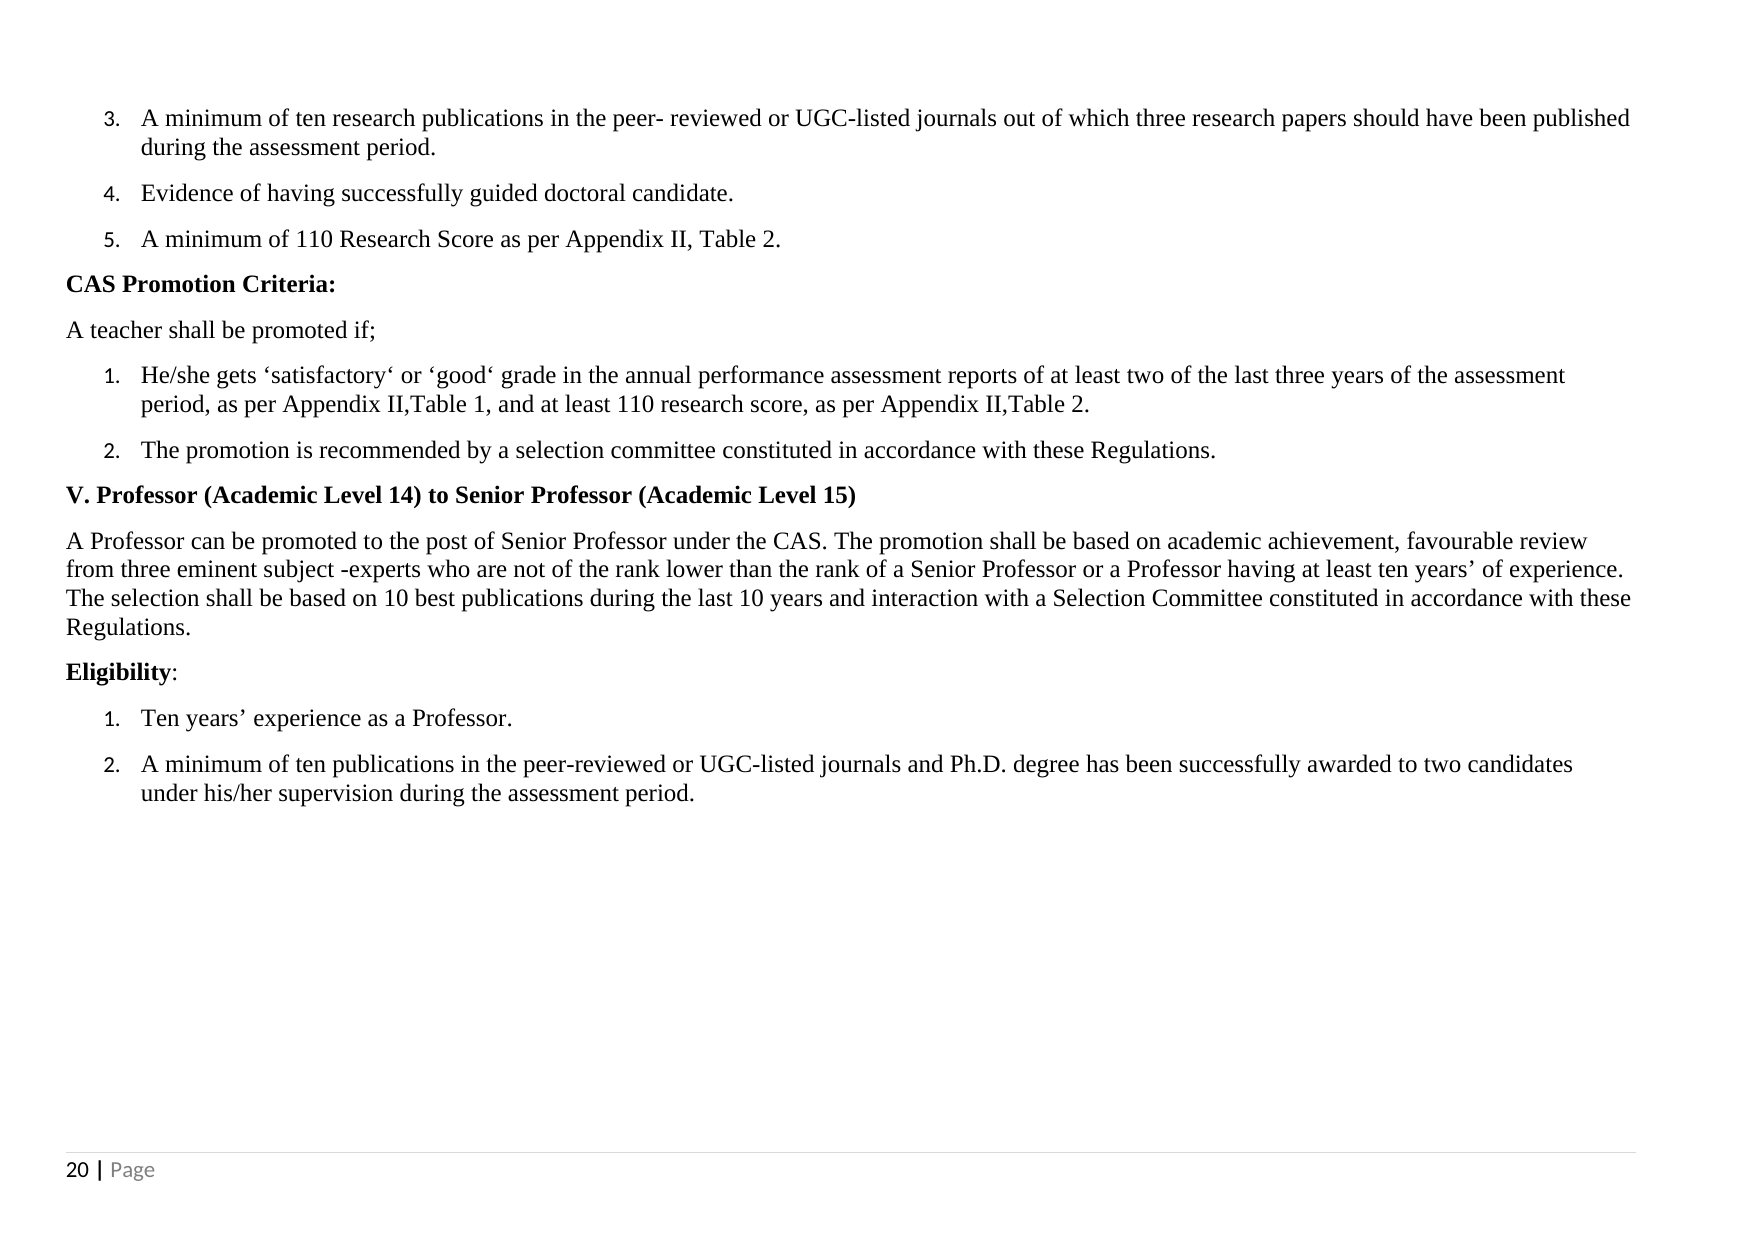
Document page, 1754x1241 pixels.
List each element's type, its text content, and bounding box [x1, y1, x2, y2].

text A Professor can be promoted to the post of Senior Professor under the CAS. The promotion shall be based on academic achievement, favourable review from three eminent subject -experts who are not of the rank lower than the rank of a Senior Professor or a Professor having at least ten years’ of experience. The selection shall be based on 10 best publications during the last 10 years and interaction with a Selection Committee constituted in accordance with these Regulations. [66, 526, 1636, 641]
text Eligibility: [66, 657, 1636, 686]
list Ten years’ experience as a Professor. [103, 703, 1636, 732]
text CAS Promotion Criteria: [66, 269, 1636, 298]
text A teacher shall be promoted if; [66, 315, 1636, 343]
list A minimum of ten research publications in the peer- reviewed or UGC-listed journals out of which three research papers should have been published during the assessment period. [103, 103, 1636, 161]
list The promotion is recommended by a selection committee constituted in accordance with these Regulations. [103, 435, 1636, 464]
list A minimum of ten publications in the peer-reviewed or UGC-listed journals and Ph.D. degree has been successfully awarded to two candidates under his/her supervision during the assessment period. [103, 749, 1636, 806]
list A minimum of 110 Research Score as per Appendix II, Table 2. [103, 224, 1636, 253]
list Evidence of having successfully guided doctoral candidate. [103, 178, 1636, 207]
list He/she gets ‘satisfactory‘ or ‘good‘ grade in the annual performance assessment reports of at least two of the last three years of the assessment period, as per Appendix II,Table 1, and at least 110 research score, as per Appendix II,Table 2. [103, 360, 1636, 418]
text V. Professor (Academic Level 14) to Senior Professor (Academic Level 15) [66, 480, 1636, 509]
